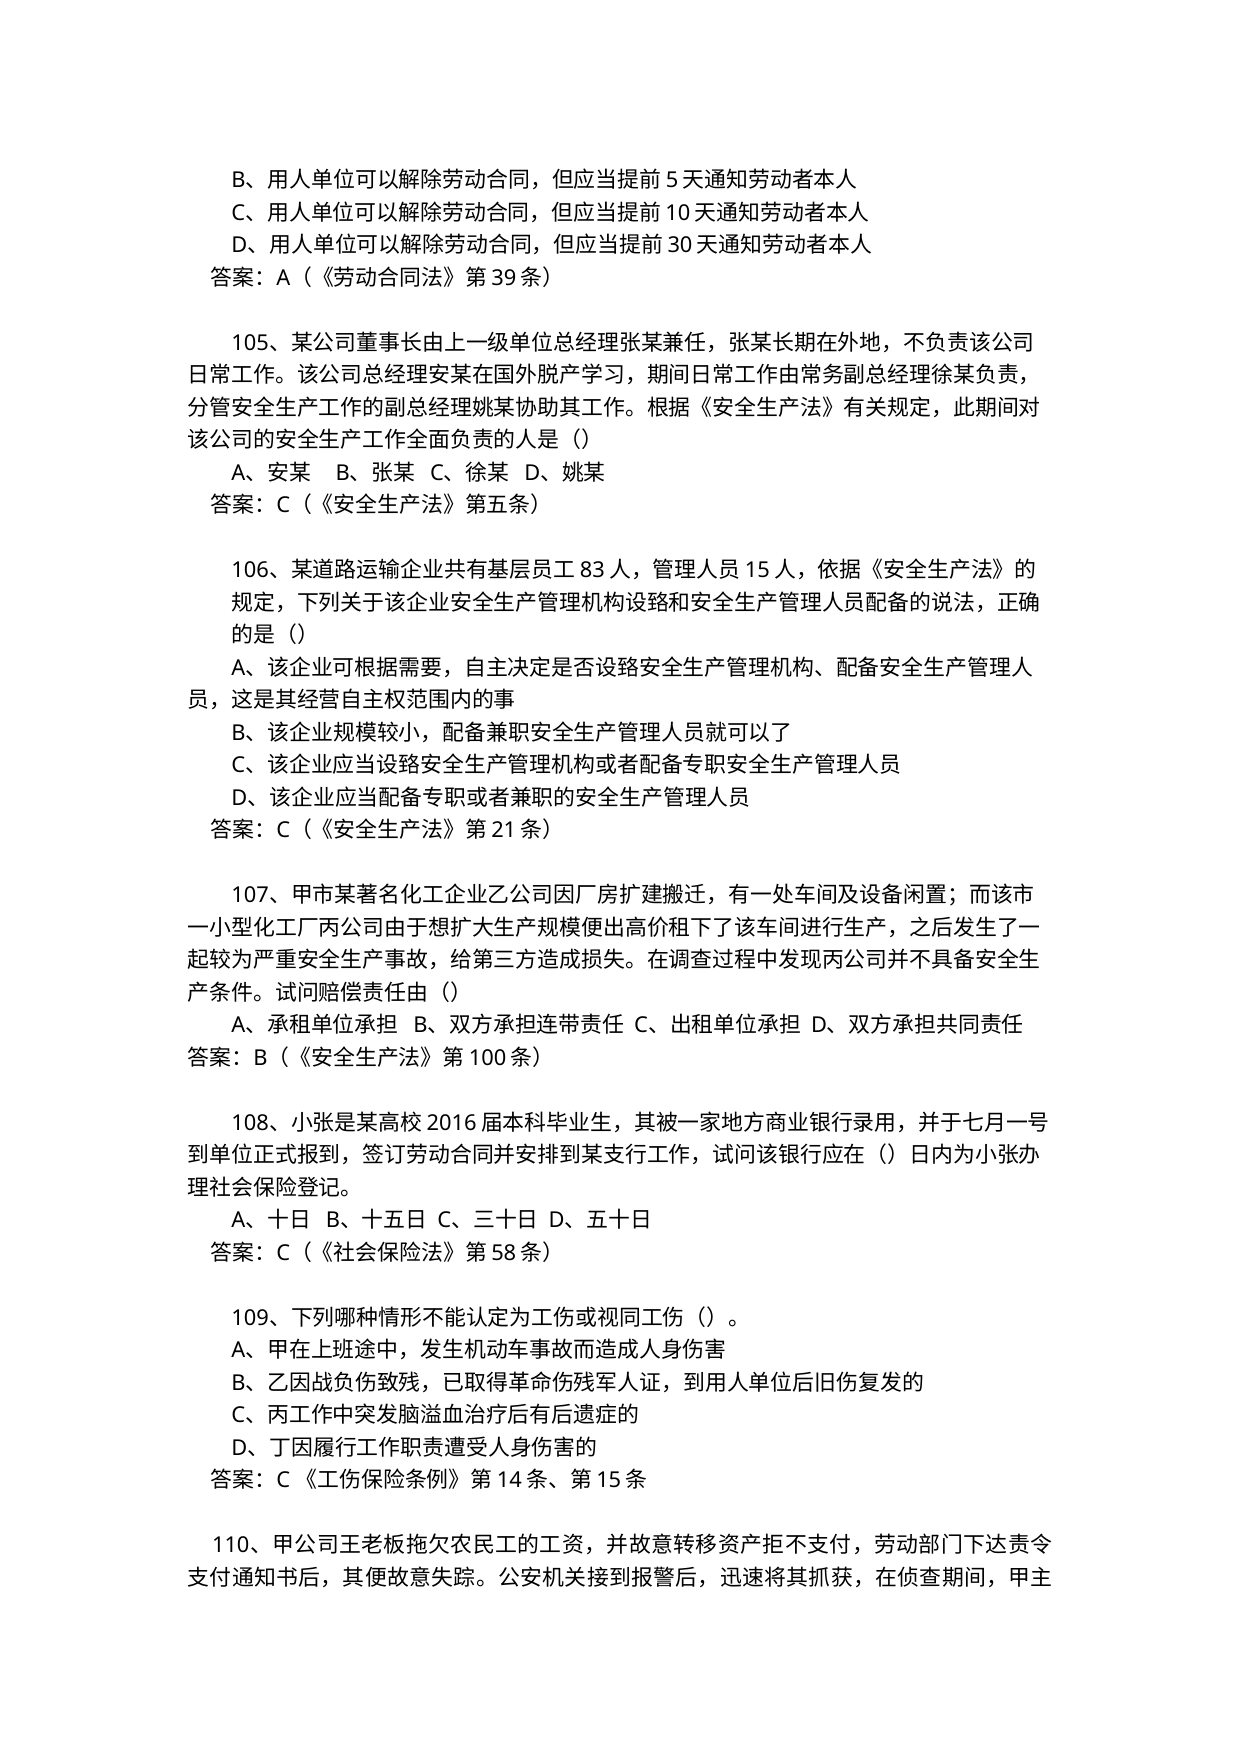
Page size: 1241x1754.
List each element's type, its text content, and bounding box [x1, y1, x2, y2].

text A、该企业可根据需要，自主决定是否设臵安全生产管理机构、配备安全生产管理人员，这是其经营自主权范围内的事 [187, 649, 1053, 714]
text 答案：C（《安全生产法》第五条） [187, 487, 1053, 519]
list 乙因战负伤致残，已取得革命伤残军人证，到用人单位后旧伤复发的 [187, 1364, 1053, 1397]
text 答案：C（《安全生产法》第21条） [187, 812, 1053, 844]
list 丙工作中突发脑溢血治疗后有后遗症的 [187, 1397, 1053, 1429]
list 承租单位承担 B、双方承担连带责任 C、出租单位承担 D、双方承担共同责任 [187, 1007, 1053, 1039]
text C、该企业应当设臵安全生产管理机构或者配备专职安全生产管理人员 [187, 747, 1053, 779]
text 109、下列哪种情形不能认定为工伤或视同工伤（）。 [231, 1299, 1053, 1332]
list 用人单位可以解除劳动合同，但应当提前10天通知劳动者本人 [187, 194, 1053, 227]
text B、该企业规模较小，配备兼职安全生产管理人员就可以了 [187, 714, 1053, 747]
text 108、小张是某高校2016届本科毕业生，其被一家地方商业银行录用，并于七月一号到单位正式报到，签订劳动合同并安排到某支行工作，试问该银行应在（）日内为小张办理社会保险登记。 [187, 1104, 1053, 1202]
text 105、某公司董事长由上一级单位总经理张某兼任，张某长期在外地，不负责该公司日常工作。该公司总经理安某在国外脱产学习，期间日常工作由常务副总经理徐某负责，分管安全生产工作的副总经理姚某协助其工作。根据《安全生产法》有关规定，此期间对该公司的安全生产工作全面负责的人是（） [187, 324, 1053, 454]
text 答案：C 《工伤保险条例》第14条、第15条 [187, 1462, 1053, 1494]
list 甲在上班途中，发生机动车事故而造成人身伤害 [187, 1332, 1053, 1364]
list 用人单位可以解除劳动合同，但应当提前5天通知劳动者本人 [187, 162, 1053, 194]
text 答案：B（《安全生产法》第100条） [187, 1039, 1053, 1072]
text 答案：C（《社会保险法》第58条） [187, 1234, 1053, 1267]
list 用人单位可以解除劳动合同，但应当提前30天通知劳动者本人 [187, 227, 1053, 259]
text 107、甲市某著名化工企业乙公司因厂房扩建搬迁，有一处车间及设备闲置；而该市一小型化工厂丙公司由于想扩大生产规模便出高价租下了该车间进行生产，之后发生了一起较为严重安全生产事故，给第三方造成损失。在调查过程中发现丙公司并不具备安全生产条件。试问赔偿责任由（） [187, 877, 1053, 1007]
text D、该企业应当配备专职或者兼职的安全生产管理人员 [187, 779, 1053, 812]
text 106、某道路运输企业共有基层员工83人，管理人员15人，依据《安全生产法》的规定，下列关于该企业安全生产管理机构设臵和安全生产管理人员配备的说法，正确的是（） [231, 552, 1053, 649]
text A、安某 B、张某 C、徐某 D、姚某 [187, 454, 1053, 487]
list 丁因履行工作职责遭受人身伤害的 [187, 1429, 1053, 1462]
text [187, 1527, 1053, 1592]
list 十日 B、十五日 C、三十日 D、五十日 [187, 1202, 1053, 1234]
text 答案：A（《劳动合同法》第39条） [187, 259, 1053, 292]
